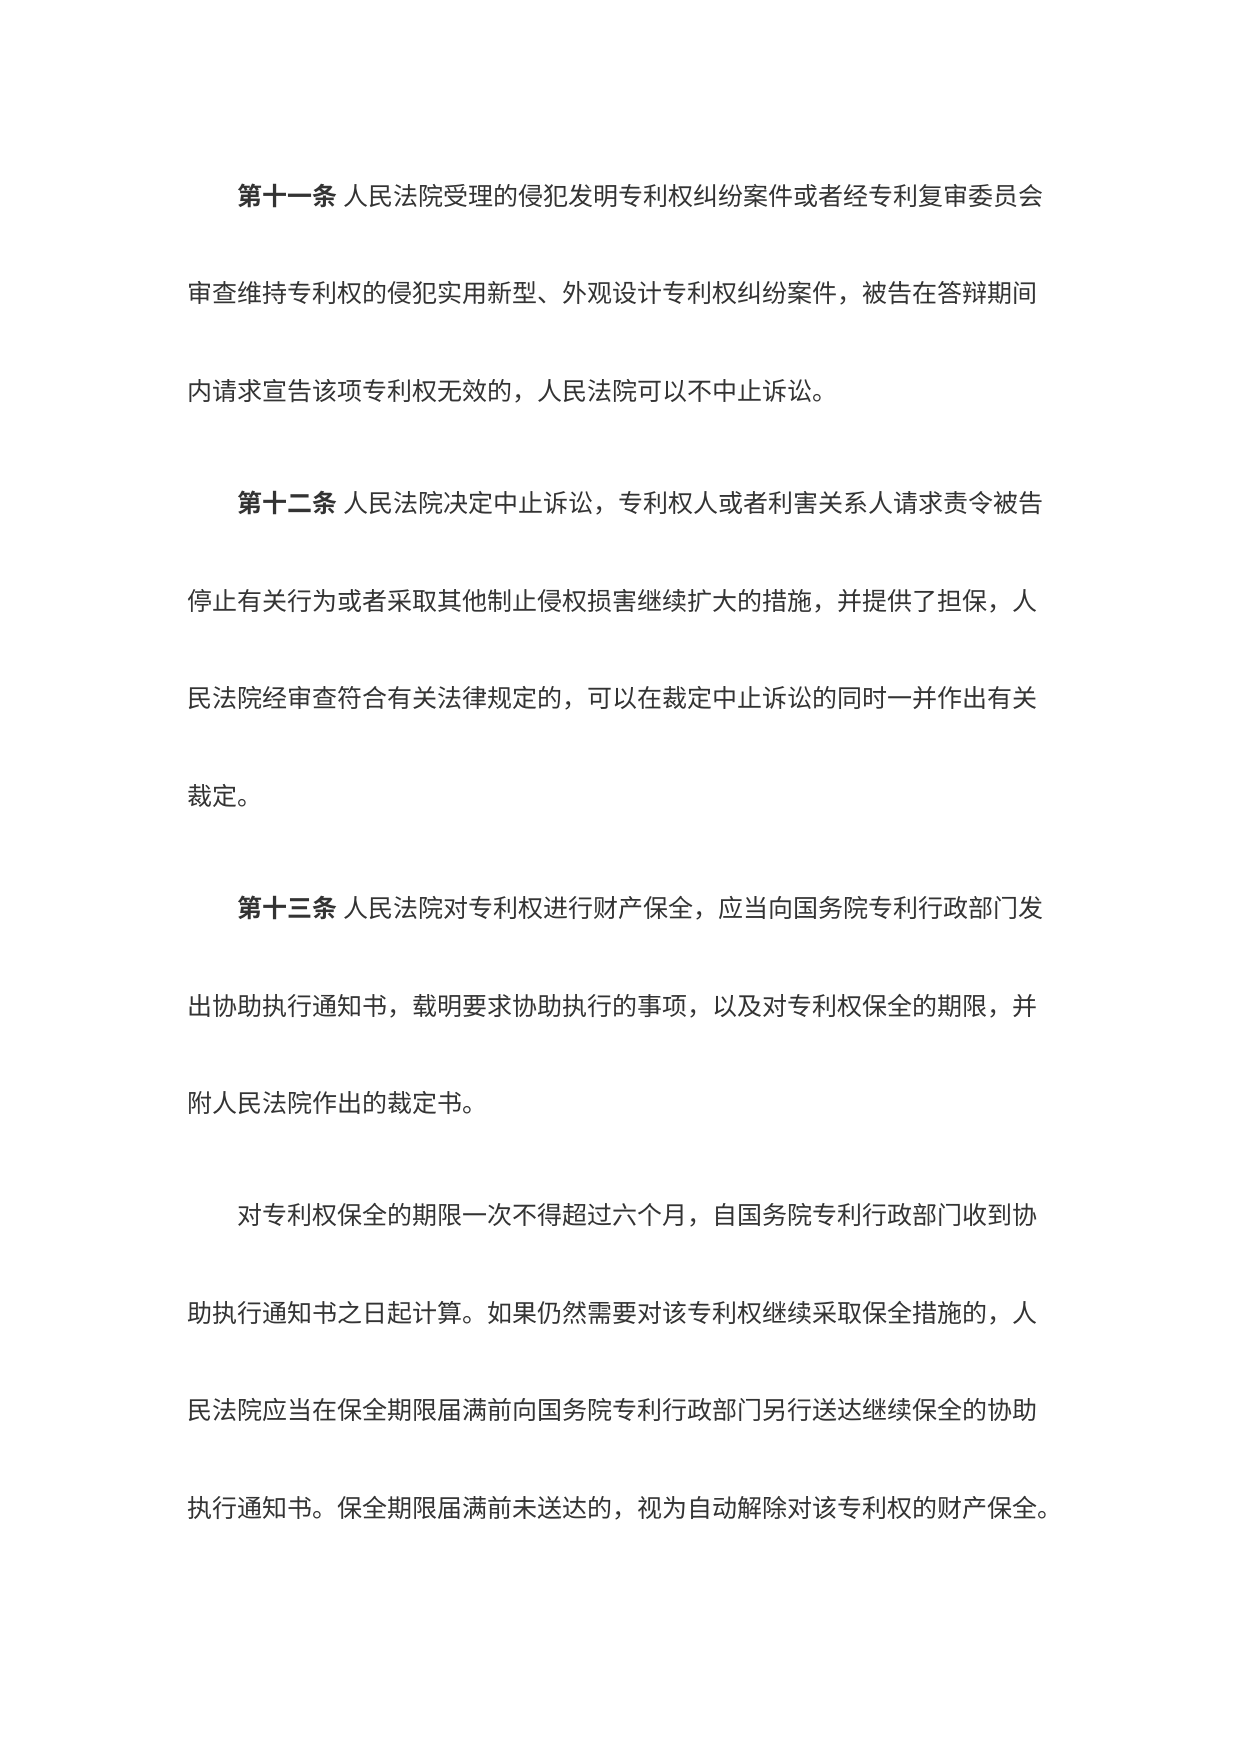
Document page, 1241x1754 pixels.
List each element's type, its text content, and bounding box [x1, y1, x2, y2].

text 第十二条 人民法院决定中止诉讼，专利权人或者利害关系人请求责令被告停止有关行为或者采取其他制止侵权损害继续扩大的措施，并提供了担保，人民法院经审查符合有关法律规定的，可以在裁定中止诉讼的同时一并作出有关裁定。 [187, 469, 1053, 827]
text 第十一条 人民法院受理的侵犯发明专利权纠纷案件或者经专利复审委员会审查维持专利权的侵犯实用新型、外观设计专利权纠纷案件，被告在答辩期间内请求宣告该项专利权无效的，人民法院可以不中止诉讼。 [187, 162, 1053, 422]
text 第十三条 人民法院对专利权进行财产保全，应当向国务院专利行政部门发出协助执行通知书，载明要求协助执行的事项，以及对专利权保全的期限，并附人民法院作出的裁定书。 [187, 874, 1053, 1134]
text 对专利权保全的期限一次不得超过六个月，自国务院专利行政部门收到协助执行通知书之日起计算。如果仍然需要对该专利权继续采取保全措施的，人民法院应当在保全期限届满前向国务院专利行政部门另行送达继续保全的协助执行通知书。保全期限届满前未送达的，视为自动解除对该专利权的财产保全。 [187, 1181, 1053, 1539]
